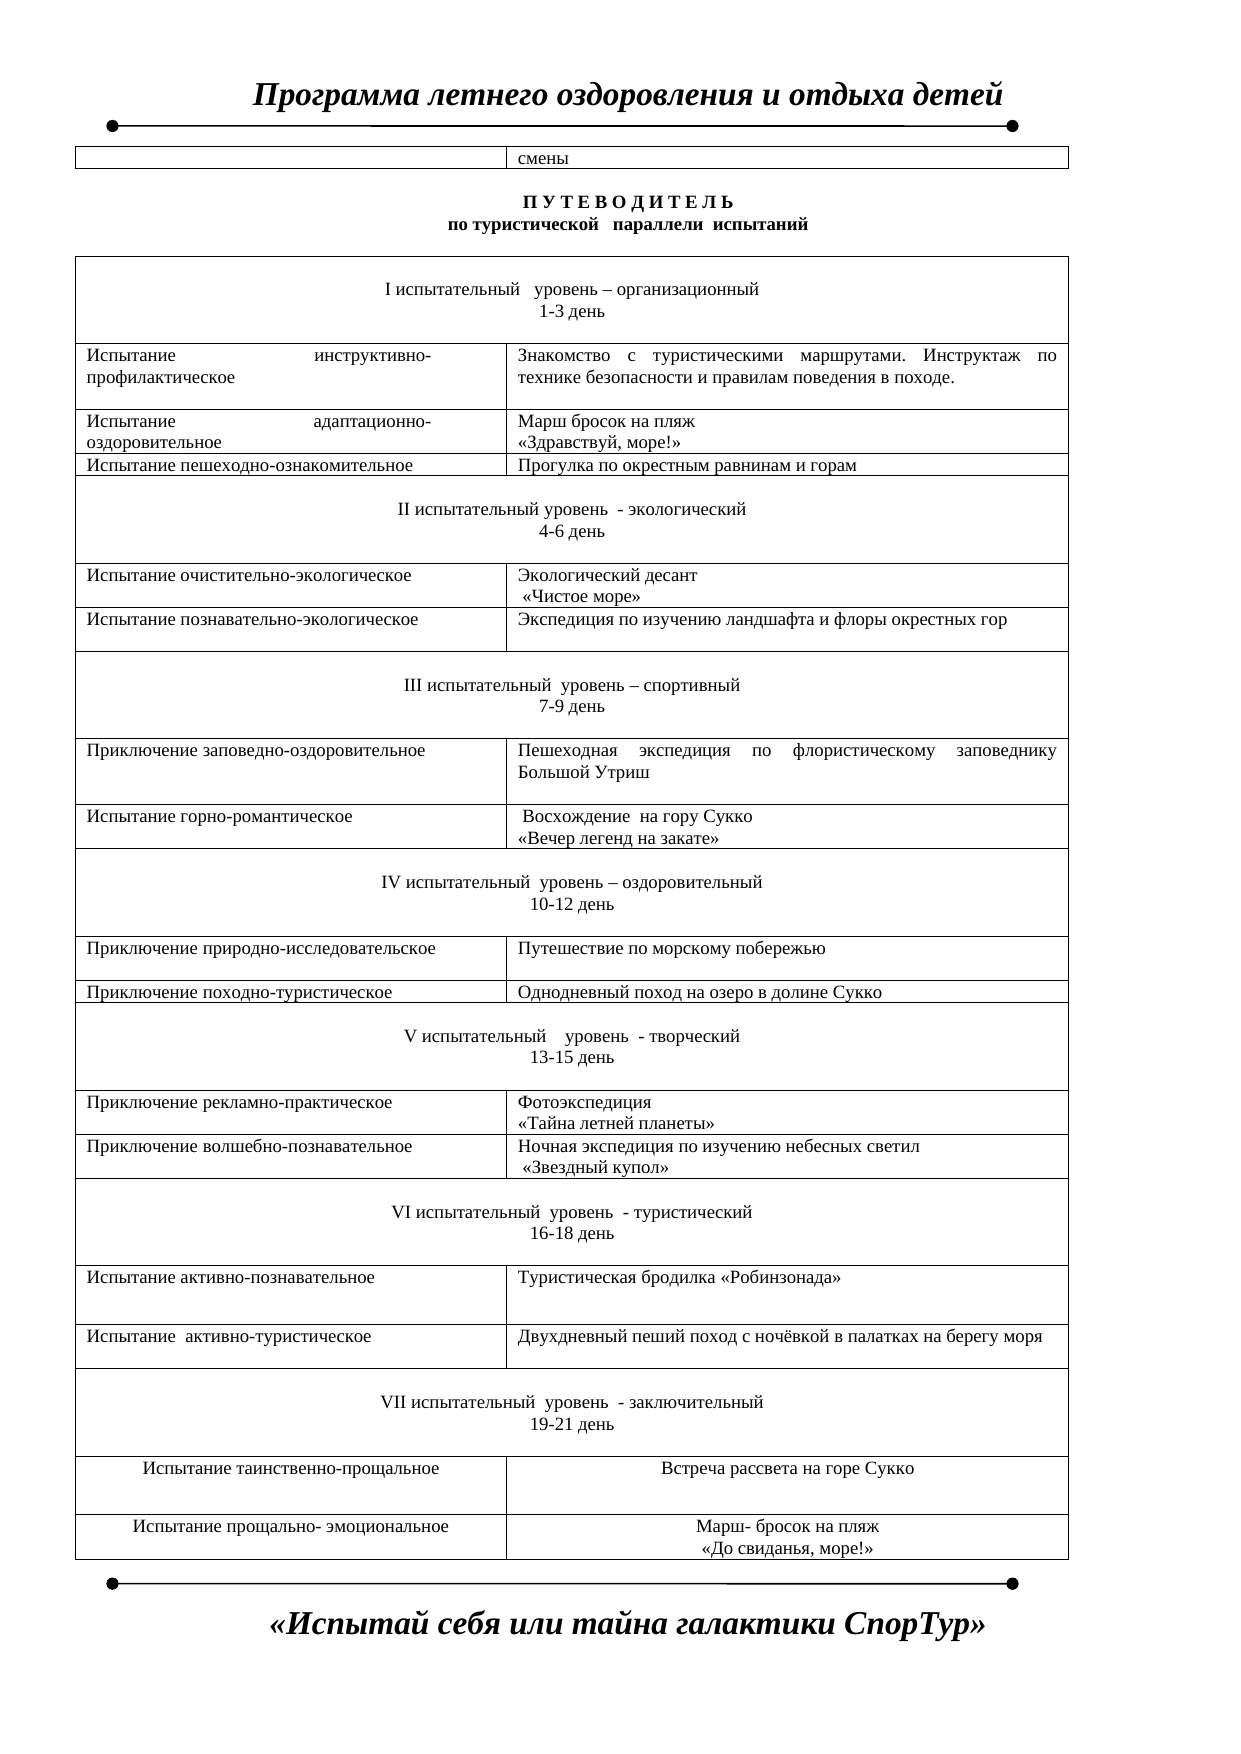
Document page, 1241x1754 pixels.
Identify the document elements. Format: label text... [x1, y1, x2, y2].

text по туристической параллели испытаний [75, 212, 1181, 234]
table_cell Приключение походно-туристическое [76, 981, 506, 1002]
table_cell Путешествие по морскому побережью [507, 937, 1068, 980]
table_cell Испытание активно-туристическое [76, 1325, 506, 1368]
table_cell Прогулка по окрестным равнинам и горам [507, 454, 1068, 475]
table_cell Однодневный поход на озеро в долине Сукко [507, 981, 1068, 1002]
table_cell III испытательный уровень – спортивный 7-9 день [76, 652, 1068, 738]
table_cell Испытание инструктивно-профилактическое [76, 344, 506, 409]
text П У Т Е В О Д И Т Е Л Ь [75, 191, 1181, 212]
table_cell Экологический десант «Чистое море» [507, 564, 1068, 607]
table_cell Приключение рекламно-практическое [76, 1091, 506, 1134]
table_cell Знакомство с туристическими маршрутами. Инструктаж по технике безопасности и правилам поведения в походе. [507, 344, 1068, 409]
table_cell Испытание пешеходно-ознакомительное [76, 454, 506, 475]
table_cell Фотоэкспедиция «Тайна летней планеты» [507, 1091, 1068, 1134]
table_cell Экспедиция по изучению ландшафта и флоры окрестных гор [507, 608, 1068, 651]
table_cell Испытание прощально- эмоциональное [76, 1515, 506, 1558]
table_cell IV испытательный уровень – оздоровительный 10-12 день [76, 849, 1068, 936]
table_cell Встреча рассвета на горе Сукко [507, 1457, 1068, 1514]
table_cell Испытание адаптационно- оздоровительное [76, 410, 506, 453]
table_cell Восхождение на гору Сукко «Вечер легенд на закате» [507, 805, 1068, 848]
table_cell VII испытательный уровень - заключительный 19-21 день [76, 1369, 1068, 1456]
table_cell Марш- бросок на пляж «До свиданья, море!» [507, 1515, 1068, 1558]
table_cell VI испытательный уровень - туристический 16-18 день [76, 1179, 1068, 1265]
table_cell Испытание очистительно-экологическое [76, 564, 506, 607]
table_cell Испытание активно-познавательное [76, 1266, 506, 1324]
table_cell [507, 147, 1068, 168]
table_cell Двухдневный пеший поход с ночёвкой в палатках на берегу моря [507, 1325, 1068, 1368]
table_cell Испытание горно-романтическое [76, 805, 506, 848]
table_cell Испытание таинственно-прощальное [76, 1457, 506, 1514]
table_cell Приключение волшебно-познавательное [76, 1135, 506, 1178]
table_cell II испытательный уровень - экологический 4-6 день [76, 476, 1068, 563]
table_cell Пешеходная экспедиция по флористическому заповеднику Большой Утриш [507, 739, 1068, 804]
table_cell Приключение заповедно-оздоровительное [76, 739, 506, 804]
table_header I испытательный уровень – организационный 1-3 день [76, 257, 1068, 343]
table_cell Туристическая бродилка «Робинзонада» [507, 1266, 1068, 1324]
table_cell Марш бросок на пляж «Здравствуй, море!» [507, 410, 1068, 453]
table_cell Приключение природно-исследовательское [76, 937, 506, 980]
table_cell Ночная экспедиция по изучению небесных светил «Звездный купол» [507, 1135, 1068, 1178]
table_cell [76, 147, 506, 168]
table_cell V испытательный уровень - творческий 13-15 день [76, 1003, 1068, 1089]
table_cell Испытание познавательно-экологическое [76, 608, 506, 651]
